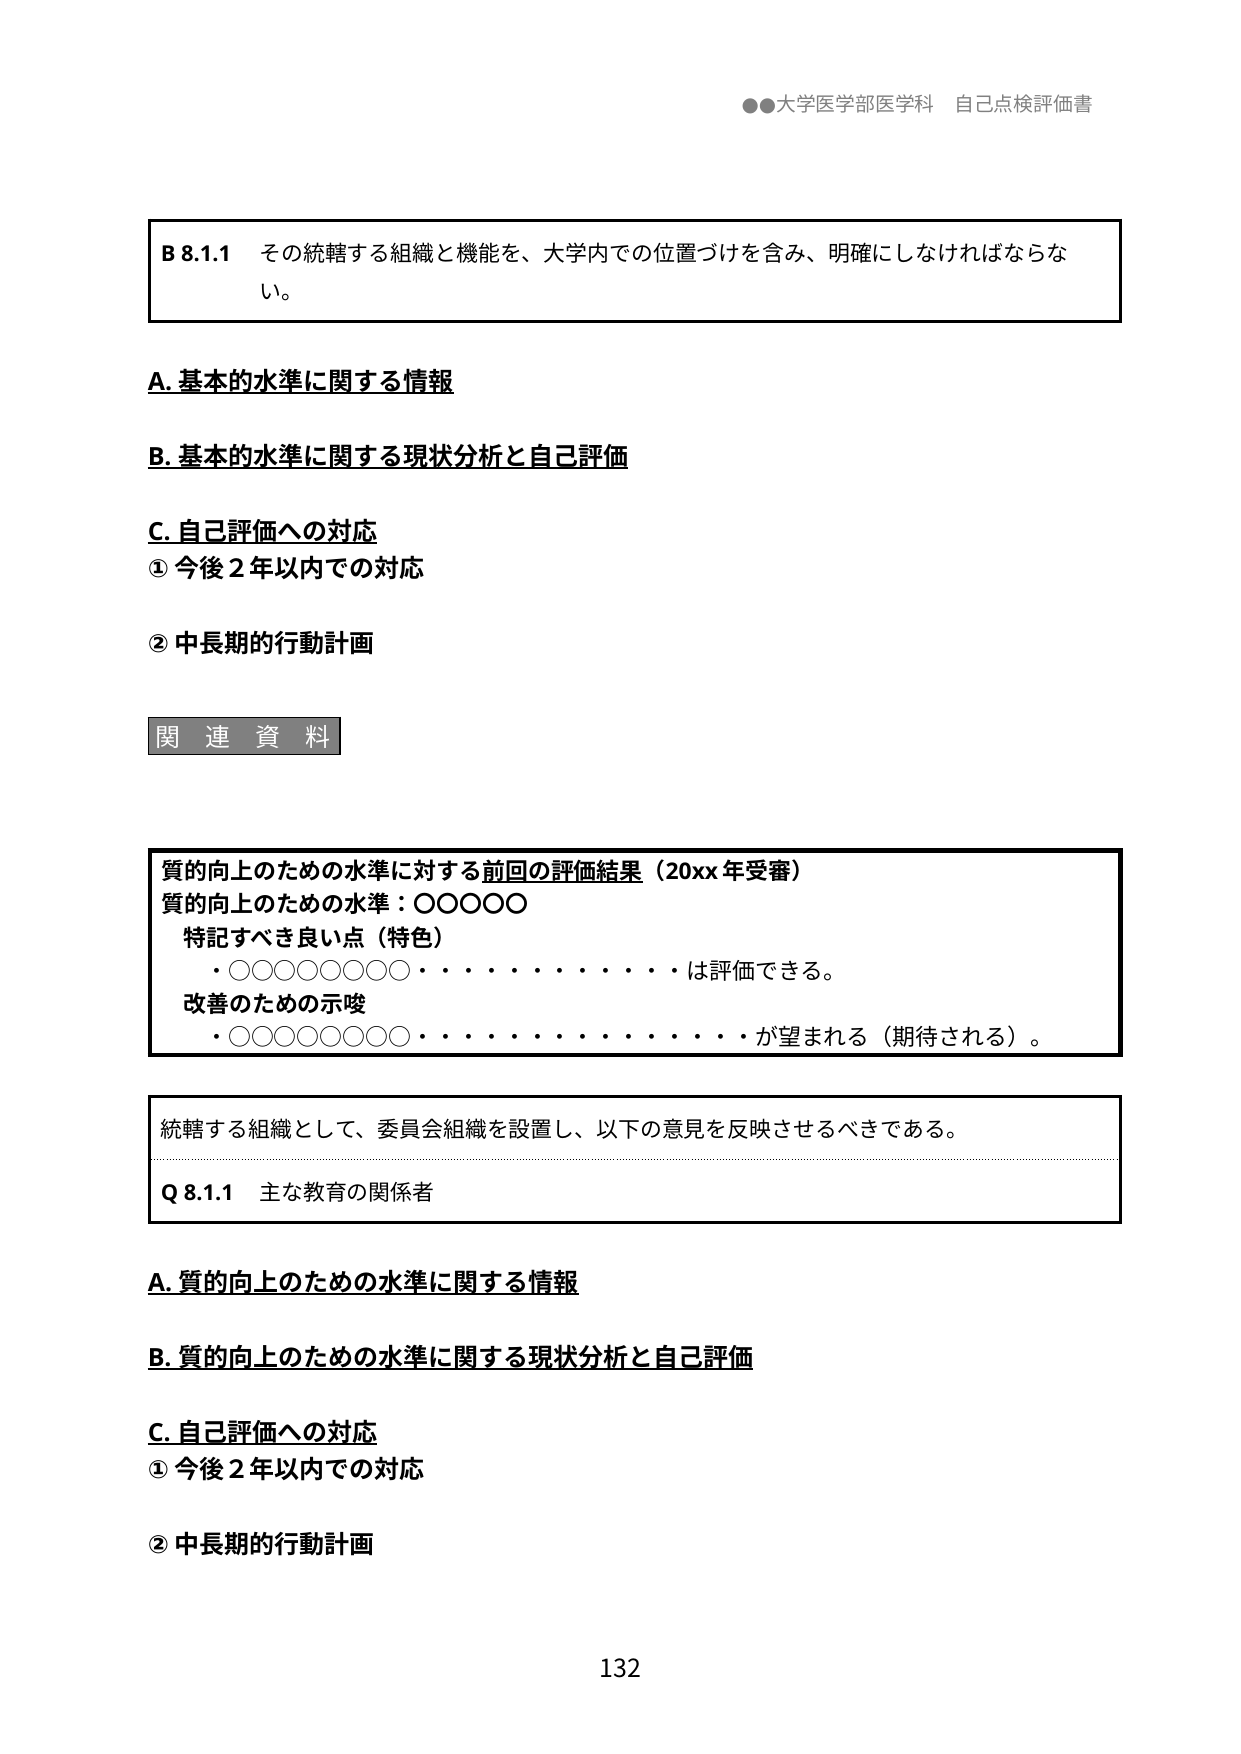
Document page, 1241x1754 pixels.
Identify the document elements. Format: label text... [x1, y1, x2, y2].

text A. 質的向上のための水準に関する情報 [148, 1262, 1092, 1299]
table_header 質的向上のための水準に対する前回の評価結果（20xx年受審） 質的向上のための水準：〇〇〇〇〇 特記すべき良い点（特色） ・○○○○○○○○・・・・・・・・・・・・は評価できる。 改善のための示唆 ・○○○○○○○○・・・・・・・・・・・・・・・が望まれる（期待される）。 [152, 853, 1118, 1052]
text ①今後２年以内での対応 [148, 548, 1093, 586]
text B. 質的向上のための水準に関する現状分析と自己評価 [148, 1337, 1092, 1374]
text 関 連 資 料/ [148, 698, 1092, 773]
text ②中長期的行動計画 [148, 1524, 1093, 1562]
table_cell Q 8.1.1 主な教育の関係者 [151, 1159, 1119, 1221]
table_header B 8.1.1 その統轄する組織と機能を、大学内での位置づけを含み、明確にしなければならない。 [151, 222, 1119, 320]
text A. 基本的水準に関する情報 [148, 361, 1092, 398]
text C. 自己評価への対応 [148, 1412, 1092, 1449]
table_header 統轄する組織として、委員会組織を設置し、以下の意見を反映させるべきである。 [151, 1098, 1119, 1159]
text ①今後２年以内での対応 [148, 1449, 1093, 1487]
text ②中長期的行動計画 [148, 623, 1093, 661]
text B. 基本的水準に関する現状分析と自己評価 [148, 436, 1092, 473]
text C. 自己評価への対応 [148, 511, 1092, 548]
